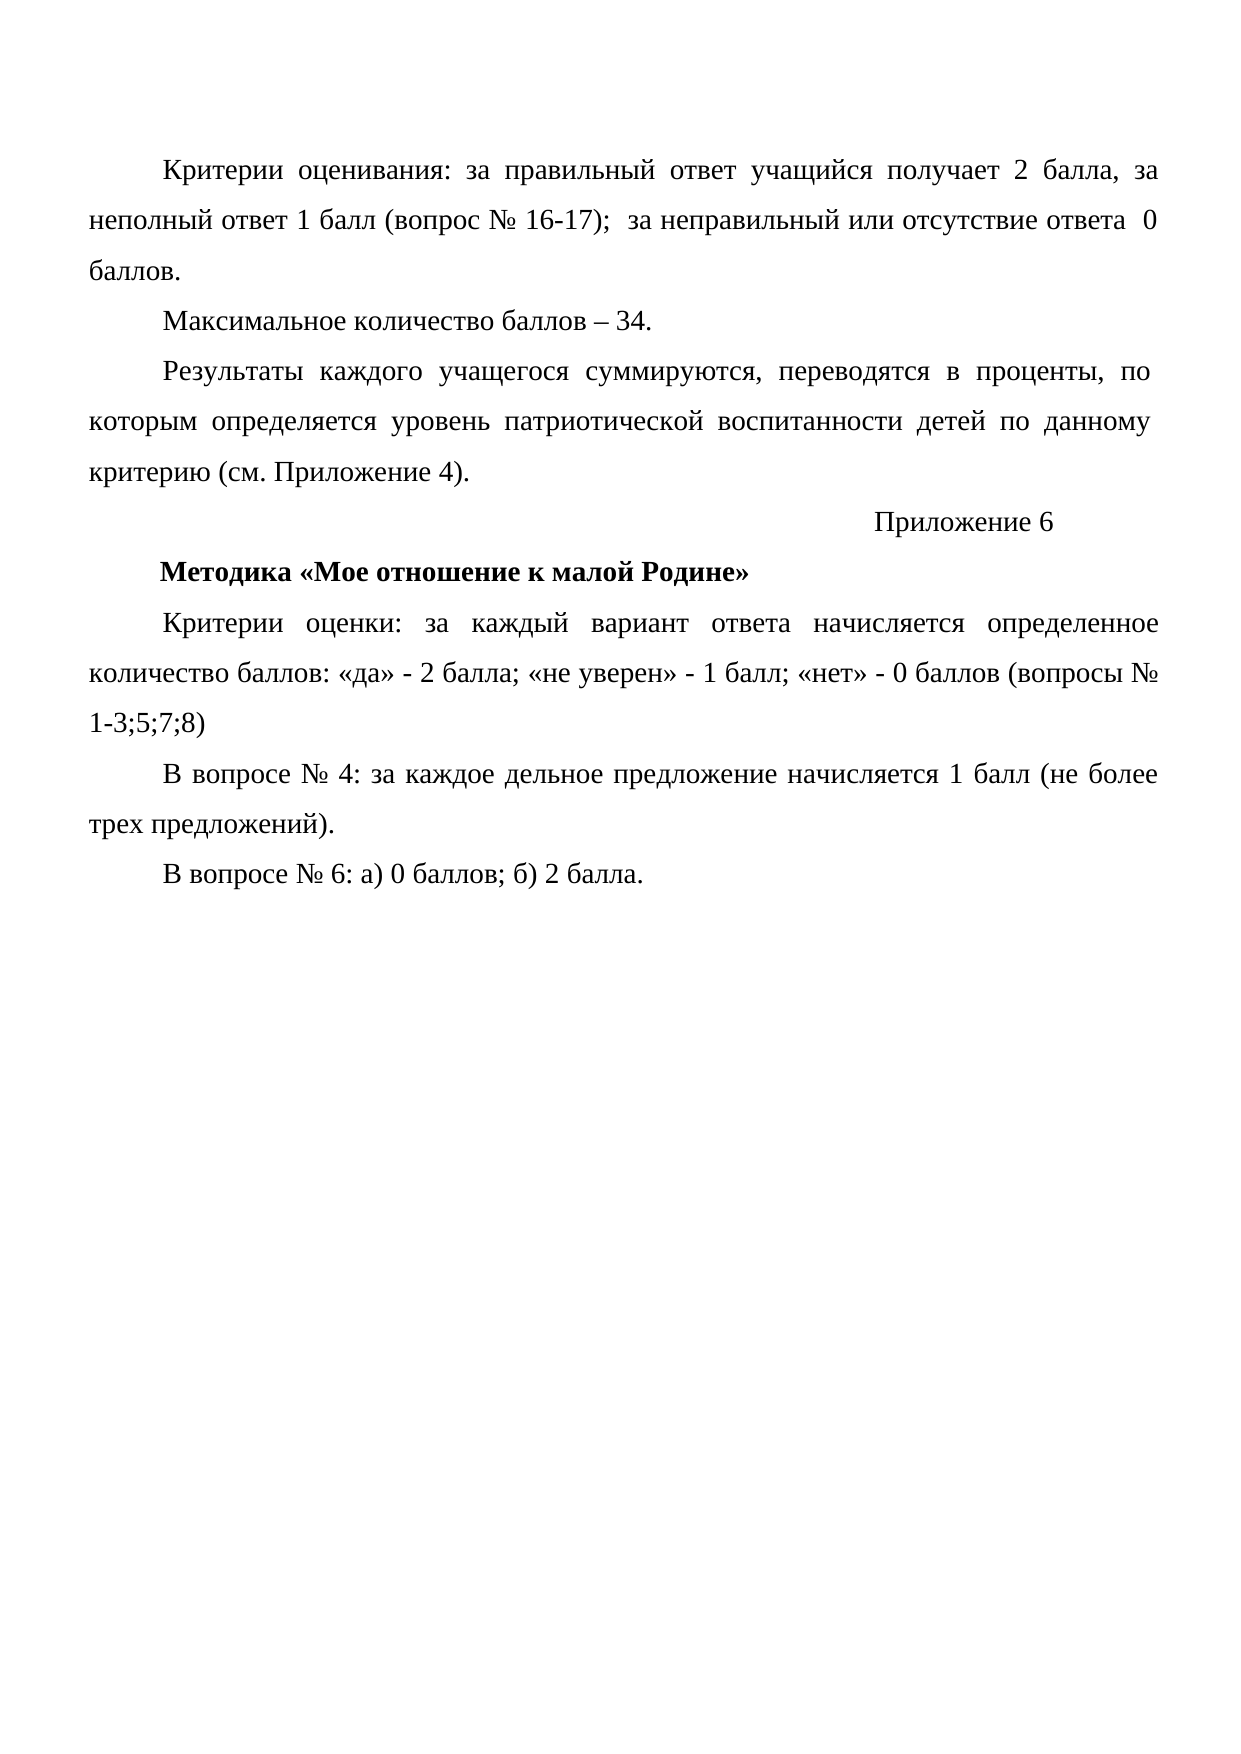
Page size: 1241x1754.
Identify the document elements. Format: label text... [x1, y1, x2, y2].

text Критерии оценивания: за правильный ответ учащийся получает 2 балла, за неполный ответ 1 балл (вопрос № 16-17); за неправильный или отсутствие ответа 0 баллов. [89, 152, 1160, 286]
text Методика «Мое отношение к малой Родине» [89, 554, 1152, 588]
text В вопросе № 4: за каждое дельное предложение начисляется 1 балл (не более трех предложений). [89, 756, 1160, 839]
text Приложение 6 [89, 504, 1161, 538]
text Максимальное количество баллов – 34. [89, 303, 1160, 336]
text В вопросе № 6: а) 0 баллов; б) 2 балла. [89, 856, 1160, 890]
text Критерии оценки: за каждый вариант ответа начисляется определенное количество баллов: «да» - 2 балла; «не уверен» - 1 балл; «нет» - 0 баллов (вопросы № 1-3;5;7;8) [89, 605, 1160, 739]
text Результаты каждого учащегося суммируются, переводятся в проценты, по которым определяется уровень патриотической воспитанности детей по данному критерию (см. Приложение 4). [89, 353, 1152, 487]
